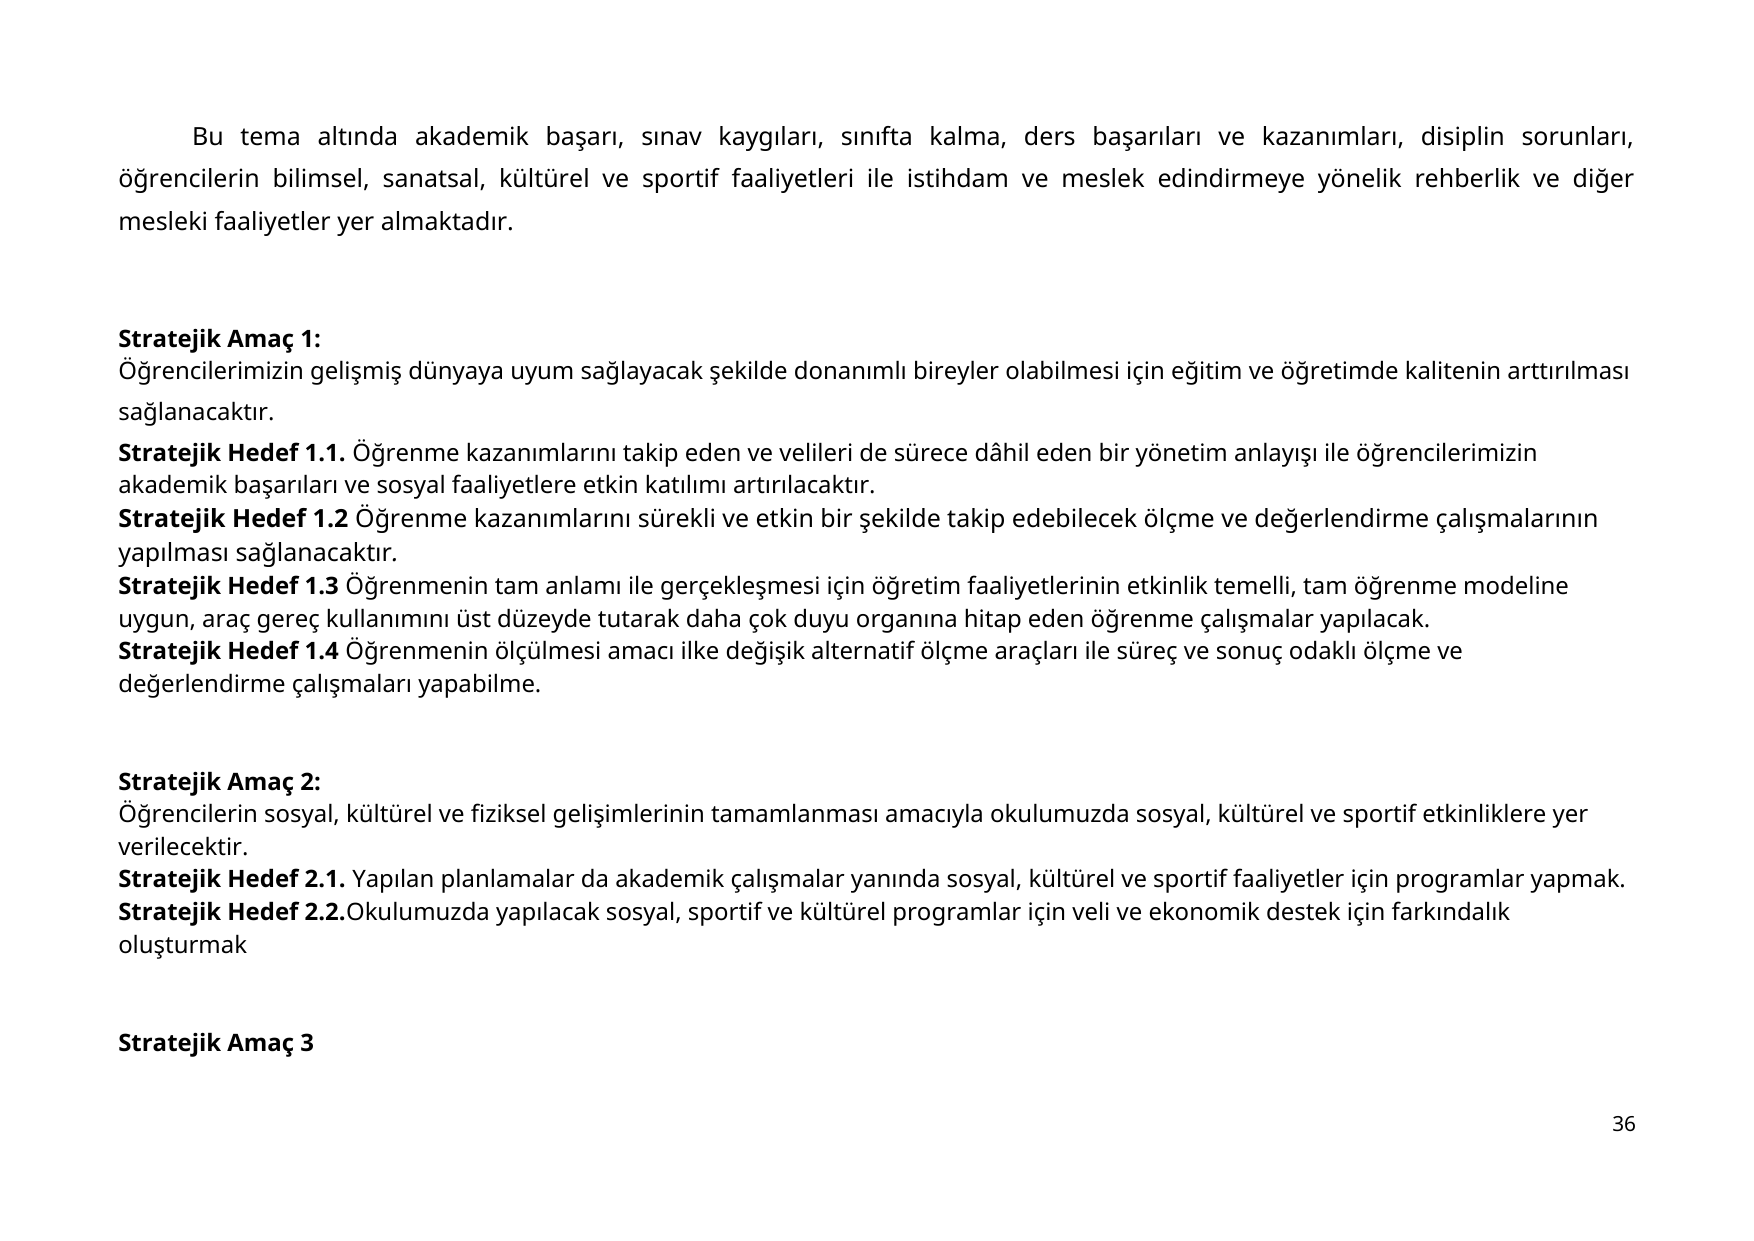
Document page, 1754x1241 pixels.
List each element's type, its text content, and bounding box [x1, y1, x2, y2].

text Stratejik Amaç 3 [118, 1025, 1636, 1058]
text Öğrencilerin sosyal, kültürel ve fiziksel gelişimlerinin tamamlanması amacıyla okulumuzda sosyal, kültürel ve sportif etkinliklere yer verilecektir. [118, 797, 1636, 862]
text Stratejik Hedef 2.2.Okulumuzda yapılacak sosyal, sportif ve kültürel programlar için veli ve ekonomik destek için farkındalık oluşturmak [118, 895, 1636, 960]
text Stratejik Hedef 2.1. Yapılan planlamalar da akademik çalışmalar yanında sosyal, kültürel ve sportif faaliyetler için programlar yapmak. [118, 862, 1636, 895]
text Stratejik Hedef 1.1. Öğrenme kazanımlarını takip eden ve velileri de sürece dâhil eden bir yönetim anlayışı ile öğrencilerimizin akademik başarıları ve sosyal faaliyetlere etkin katılımı artırılacaktır. [118, 436, 1636, 501]
text Bu tema altında akademik başarı, sınav kaygıları, sınıfta kalma, ders başarıları ve kazanımları, disiplin sorunları, öğrencilerin bilimsel, sanatsal, kültürel ve sportif faaliyetleri ile istihdam ve meslek edindirmeye yönelik rehberlik ve diğer mesleki faaliyetler yer almaktadır. [118, 118, 1636, 237]
text Stratejik Hedef 1.4 Öğrenmenin ölçülmesi amacı ilke değişik alternatif ölçme araçları ile süreç ve sonuç odaklı ölçme ve değerlendirme çalışmaları yapabilme. [118, 634, 1636, 699]
text Öğrencilerimizin gelişmiş dünyaya uyum sağlayacak şekilde donanımlı bireyler olabilmesi için eğitim ve öğretimde kalitenin arttırılması sağlanacaktır. [118, 354, 1636, 427]
subtitle Stratejik Hedef 1.2 Öğrenme kazanımlarını sürekli ve etkin bir şekilde takip edebilecek ölçme ve değerlendirme çalışmalarının yapılması sağlanacaktır. [118, 501, 1636, 569]
text Stratejik Hedef 1.3 Öğrenmenin tam anlamı ile gerçekleşmesi için öğretim faaliyetlerinin etkinlik temelli, tam öğrenme modeline uygun, araç gereç kullanımını üst düzeyde tutarak daha çok duyu organına hitap eden öğrenme çalışmalar yapılacak. [118, 569, 1636, 634]
text Stratejik Amaç 2: [118, 764, 1636, 797]
subtitle Stratejik Amaç 1: [118, 321, 1636, 354]
